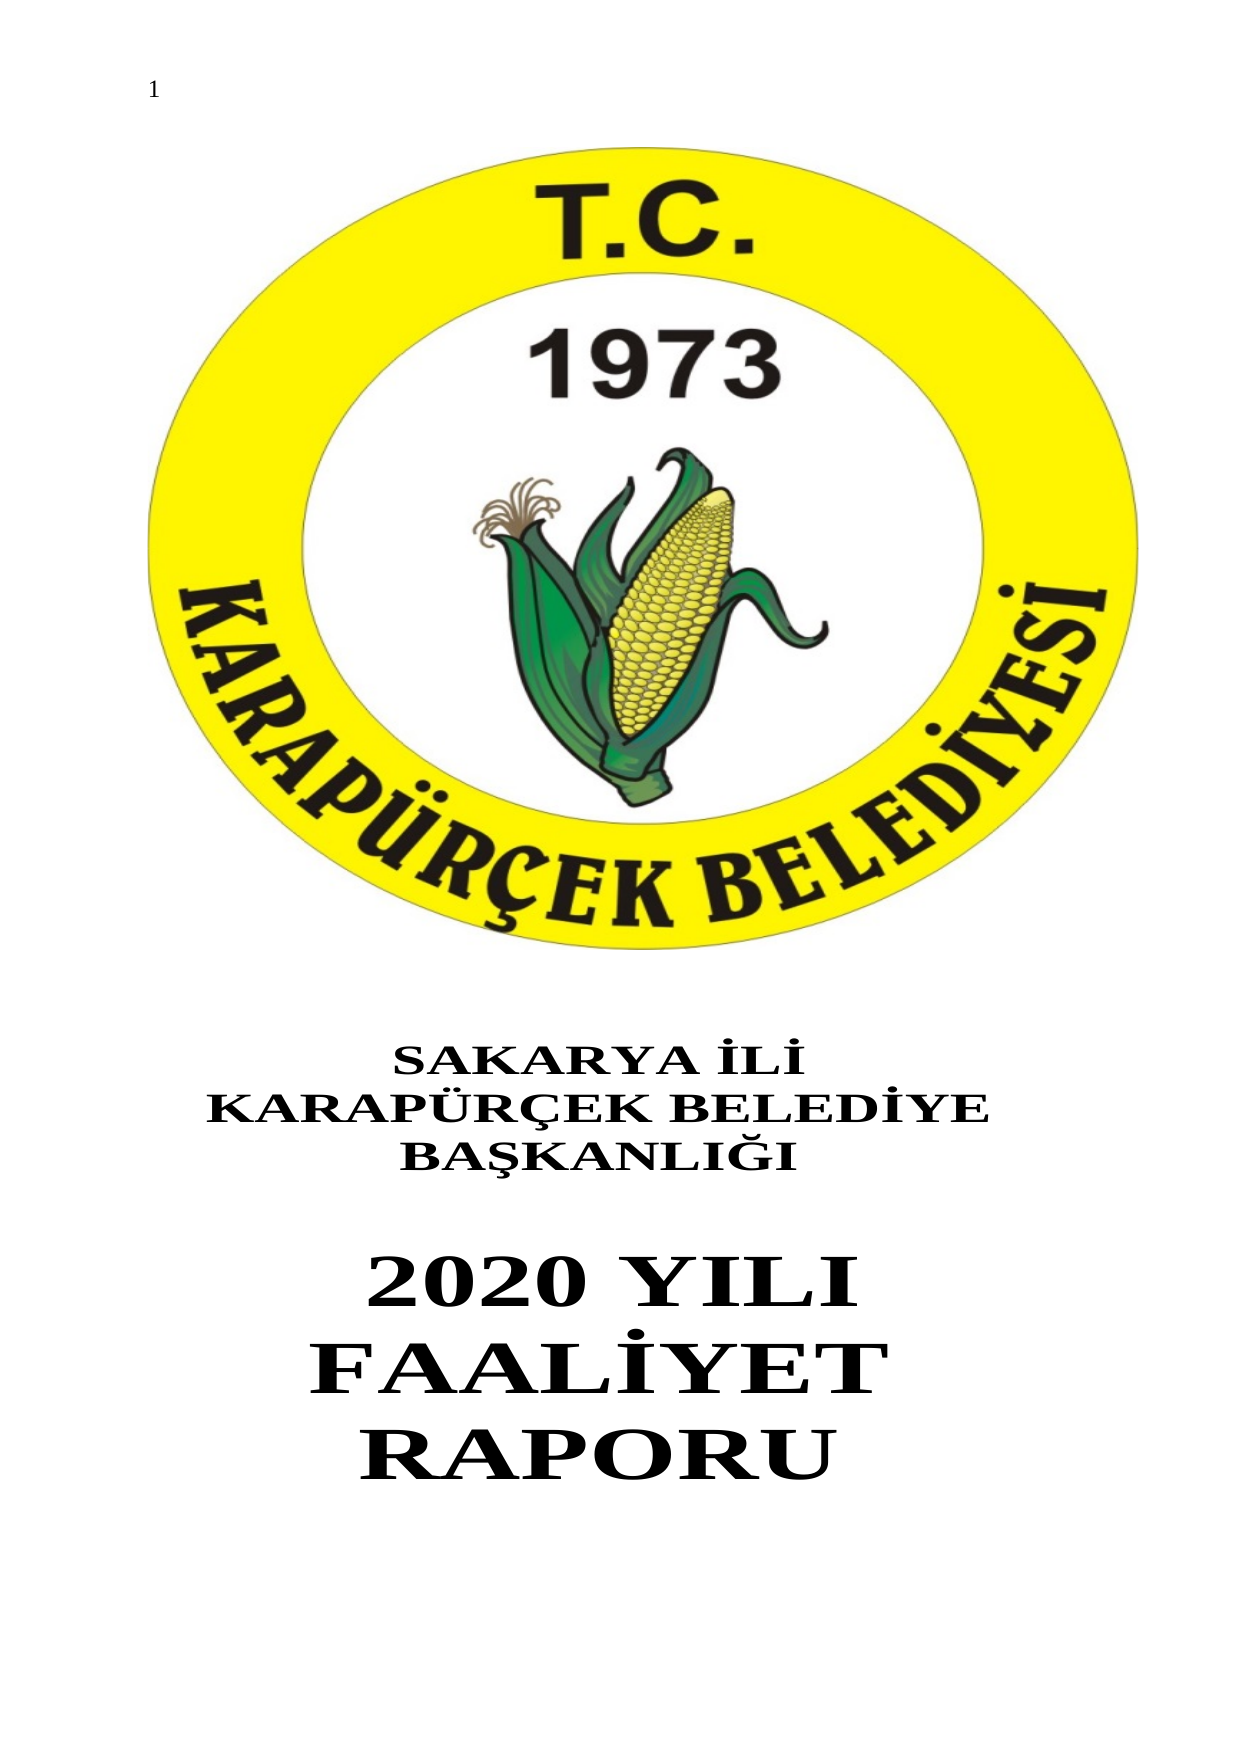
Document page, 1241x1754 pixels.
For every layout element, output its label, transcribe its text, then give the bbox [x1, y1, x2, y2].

text SAKARYA İLİ [148, 1036, 1050, 1083]
text KARAPÜRÇEK BELEDİYE BAŞKANLIĞI [148, 1083, 1050, 1179]
text 2020 YILI FAALİYET RAPORU [148, 1237, 1050, 1496]
picture [147, 147, 1139, 950]
